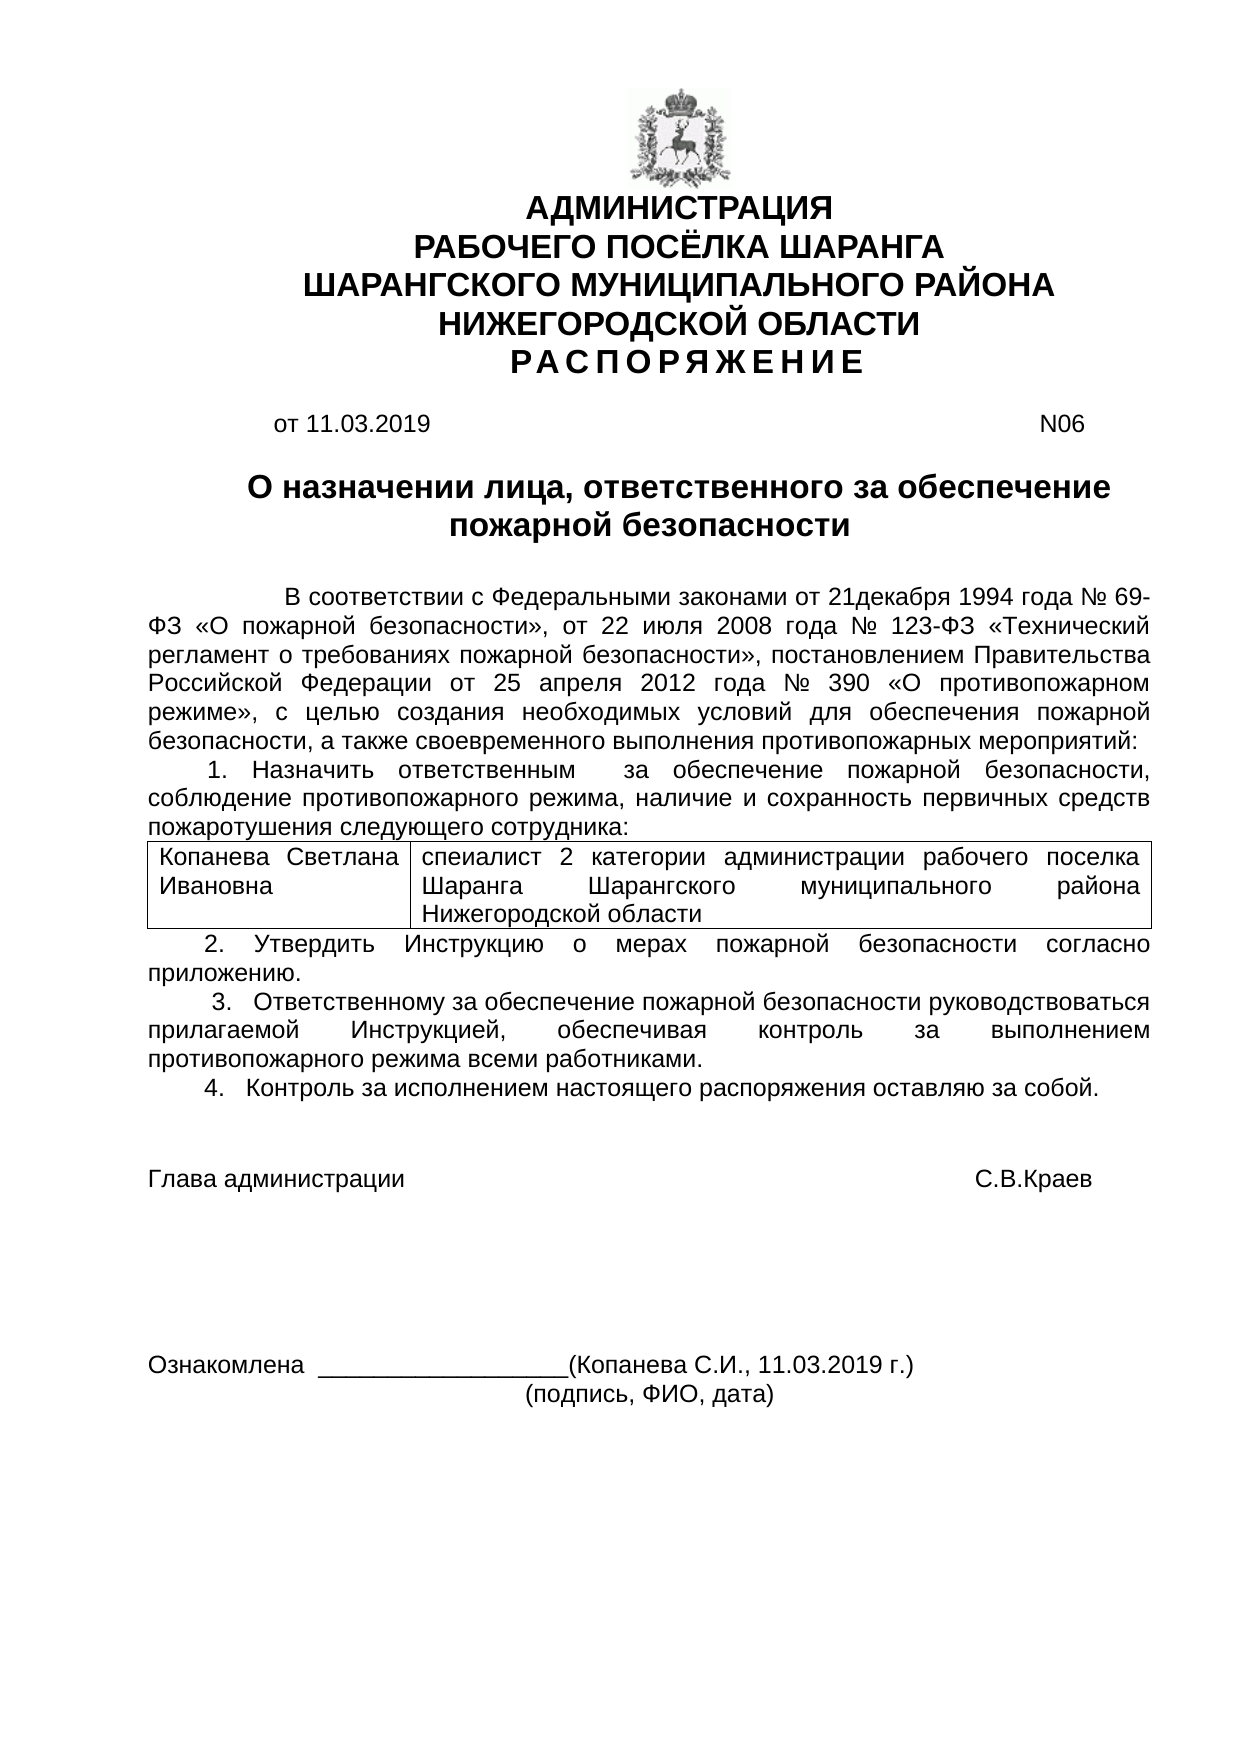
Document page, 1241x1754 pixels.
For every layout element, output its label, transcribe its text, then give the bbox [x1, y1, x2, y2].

text от 11.03.2019 N06 [148, 409, 1152, 438]
table_header Копанева Светлана Ивановна [148, 842, 410, 928]
text 3. Ответственному за обеспечение пожарной безопасности руководствоваться прилагаемой Инструкцией, обеспечивая контроль за выполнением противопожарного режима всеми работниками. [148, 987, 1152, 1073]
text В соответствии с Федеральными законами от 21декабря 1994 года № 69-ФЗ «О пожарной безопасности», от 22 июля 2008 года № 123-ФЗ «Технический регламент о требованиях пожарной безопасности», постановлением Правительства Российской Федерации от 25 апреля 2012 года № 390 «О противопожарном режиме», с целью создания необходимых условий для обеспечения пожарной безопасности, а также своевременного выполнения противопожарных мероприятий: [148, 582, 1152, 755]
text 4. Контроль за исполнением настоящего распоряжения оставляю за собой. [148, 1073, 1152, 1102]
text 2. Утвердить Инструкцию о мерах пожарной безопасности согласно приложению. [148, 929, 1152, 987]
text Ознакомлена __________________(Копанева С.И., 11.03.2019 г.) [148, 1348, 1152, 1377]
subtitle РАСПОРЯЖЕНИЕ [162, 342, 1152, 381]
text АДМИНИСТРАЦИЯ [148, 188, 1152, 227]
text РАБОЧЕГО ПОСЁЛКА ШАРАНГА [148, 227, 1152, 265]
picture [627, 88, 732, 189]
text ШАРАНГСКОГО МУНИЦИПАЛЬНОГО РАЙОНА [148, 265, 1152, 304]
text 1. Назначить ответственным за обеспечение пожарной безопасности, соблюдение противопожарного режима, наличие и сохранность первичных средств пожаротушения следующего сотрудника: [148, 755, 1152, 841]
text (подпись, ФИО, дата) [148, 1377, 1152, 1406]
subtitle НИЖЕГОРОДСКОЙ ОБЛАСТИ [148, 304, 1152, 342]
text Глава администрации С.В.Краев [148, 1163, 1152, 1192]
table_header спеиалист 2 категории администрации рабочего поселка Шаранга Шарангского муниципального района Нижегородской области [411, 842, 1151, 928]
text О назначении лица, ответственного за обеспечение пожарной безопасности [148, 467, 1152, 544]
